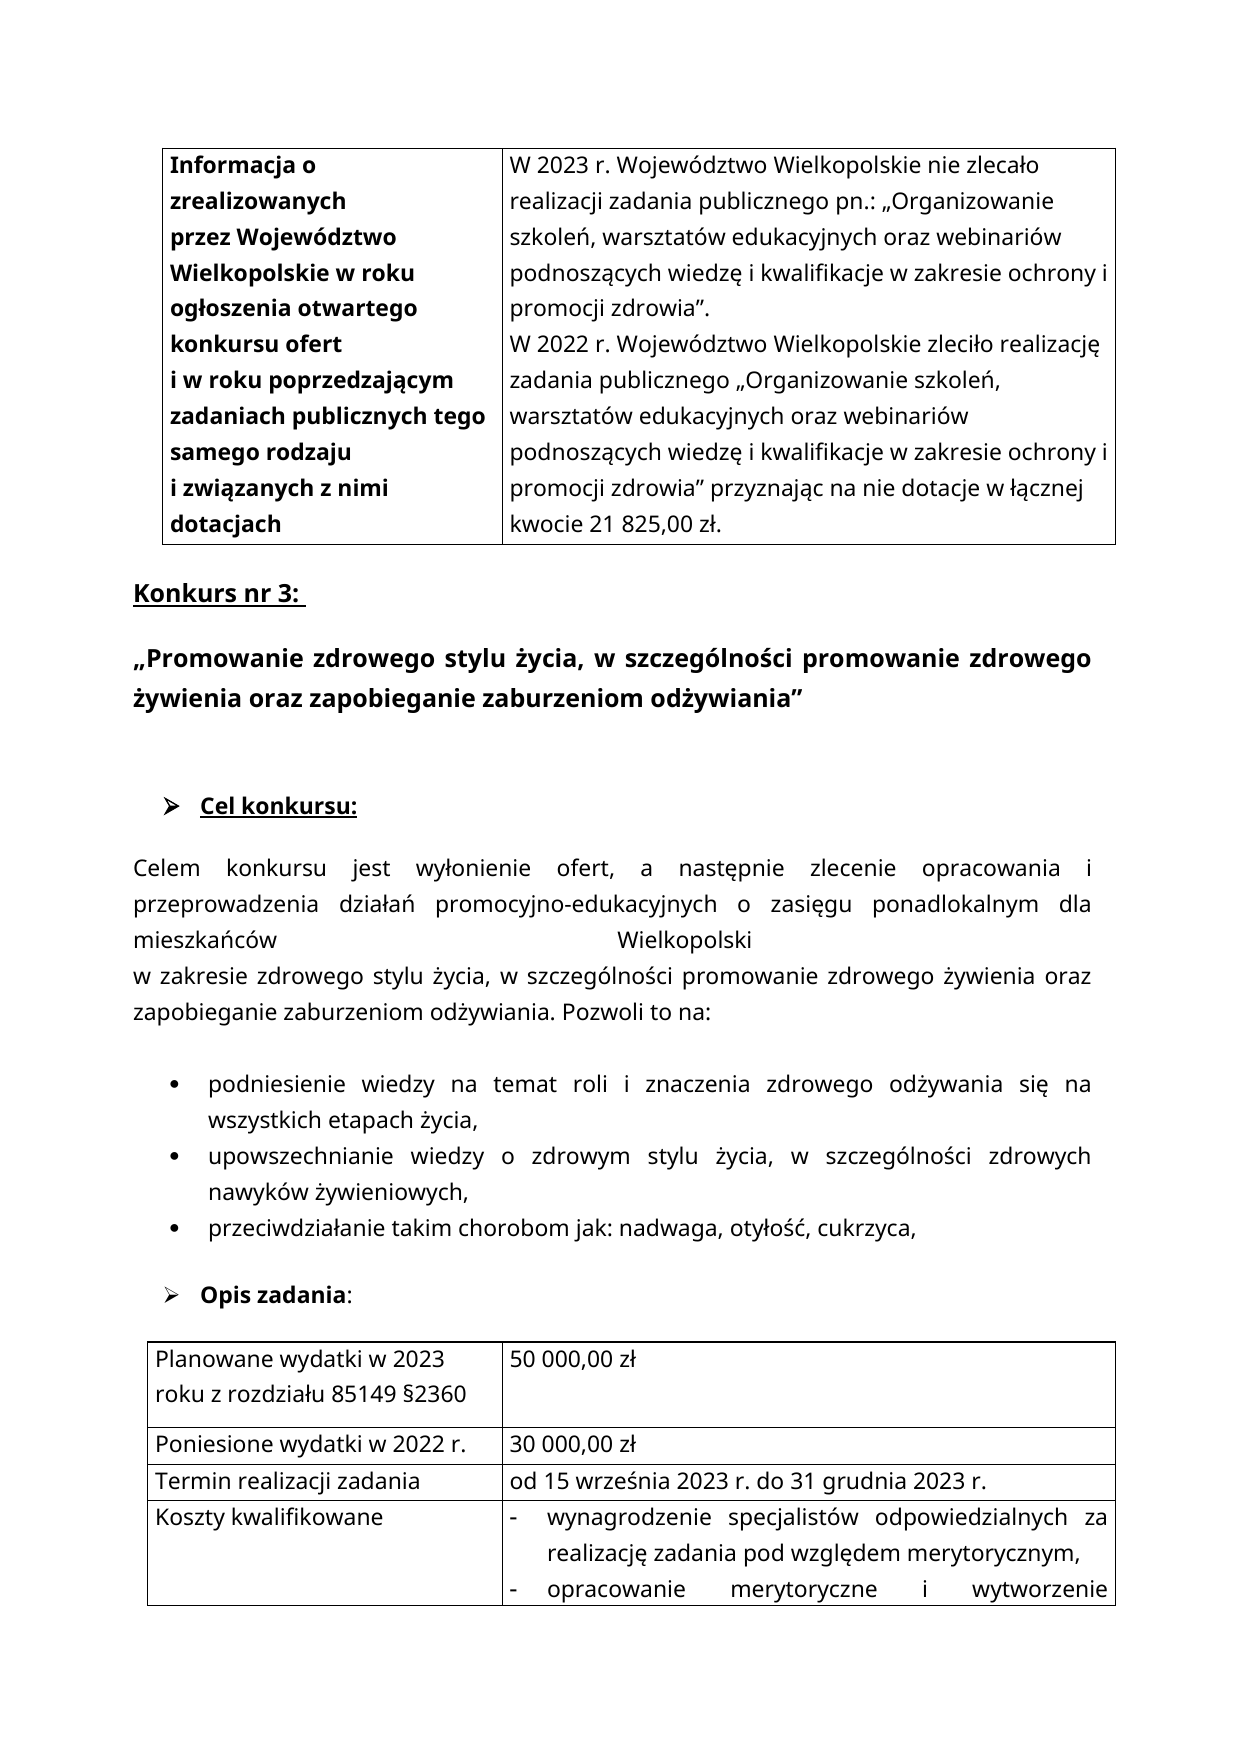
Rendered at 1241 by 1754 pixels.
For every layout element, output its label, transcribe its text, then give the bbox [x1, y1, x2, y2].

table_cell Informacja o zrealizowanych przez Województwo Wielkopolskie w roku ogłoszenia otwartego konkursu ofert i w roku poprzedzającym zadaniach publicznych tego samego rodzaju i związanych z nimi dotacjach [163, 149, 502, 543]
list Opis zadania: [162, 1279, 1093, 1310]
list przeciwdziałanie takim chorobom jak: nadwaga, otyłość, cukrzyca, [170, 1212, 1093, 1243]
table_header 50 000,00 zł [503, 1343, 1115, 1427]
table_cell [148, 1501, 502, 1605]
table_cell Poniesione wydatki w 2022 r. [148, 1428, 502, 1464]
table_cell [503, 1501, 1115, 1605]
list upowszechnianie wiedzy o zdrowym stylu życia, w szczególności zdrowych nawyków żywieniowych, [170, 1140, 1093, 1207]
text „Promowanie zdrowego stylu życia, w szczególności promowanie zdrowego żywienia oraz zapobieganie zaburzeniom odżywiania” [133, 641, 1093, 714]
table_cell 30 000,00 zł [503, 1428, 1115, 1464]
table_header Planowane wydatki w 2023 roku z rozdziału 85149 §2360 [148, 1343, 502, 1427]
table_cell W 2023 r. Województwo Wielkopolskie nie zlecało realizacji zadania publicznego pn.: „Organizowanie szkoleń, warsztatów edukacyjnych oraz webinariów podnoszących wiedzę i kwalifikacje w zakresie ochrony i promocji zdrowia”. W 2022 r. Województwo Wielkopolskie zleciło realizację zadania publicznego „Organizowanie szkoleń, warsztatów edukacyjnych oraz webinariów podnoszących wiedzę i kwalifikacje w zakresie ochrony i promocji zdrowia” przyznając na nie dotacje w łącznej kwocie 21 825,00 zł. [503, 149, 1115, 543]
text Celem konkursu jest wyłonienie ofert, a następnie zlecenie opracowania i przeprowadzenia działań promocyjno-edukacyjnych o zasięgu ponadlokalnym dla mieszkańców Wielkopolski w zakresie zdrowego stylu życia, w szczególności promowanie zdrowego żywienia oraz zapobieganie zaburzeniom odżywiania. Pozwoli to na: [133, 852, 1093, 1027]
table_cell Termin realizacji zadania [148, 1465, 502, 1500]
list podniesienie wiedzy na temat roli i znaczenia zdrowego odżywania się na wszystkich etapach życia, [170, 1068, 1093, 1135]
text Konkurs nr 3: [133, 576, 1093, 610]
list Cel konkursu: [162, 790, 1093, 821]
table_cell od 15 września 2023 r. do 31 grudnia 2023 r. [503, 1465, 1115, 1500]
